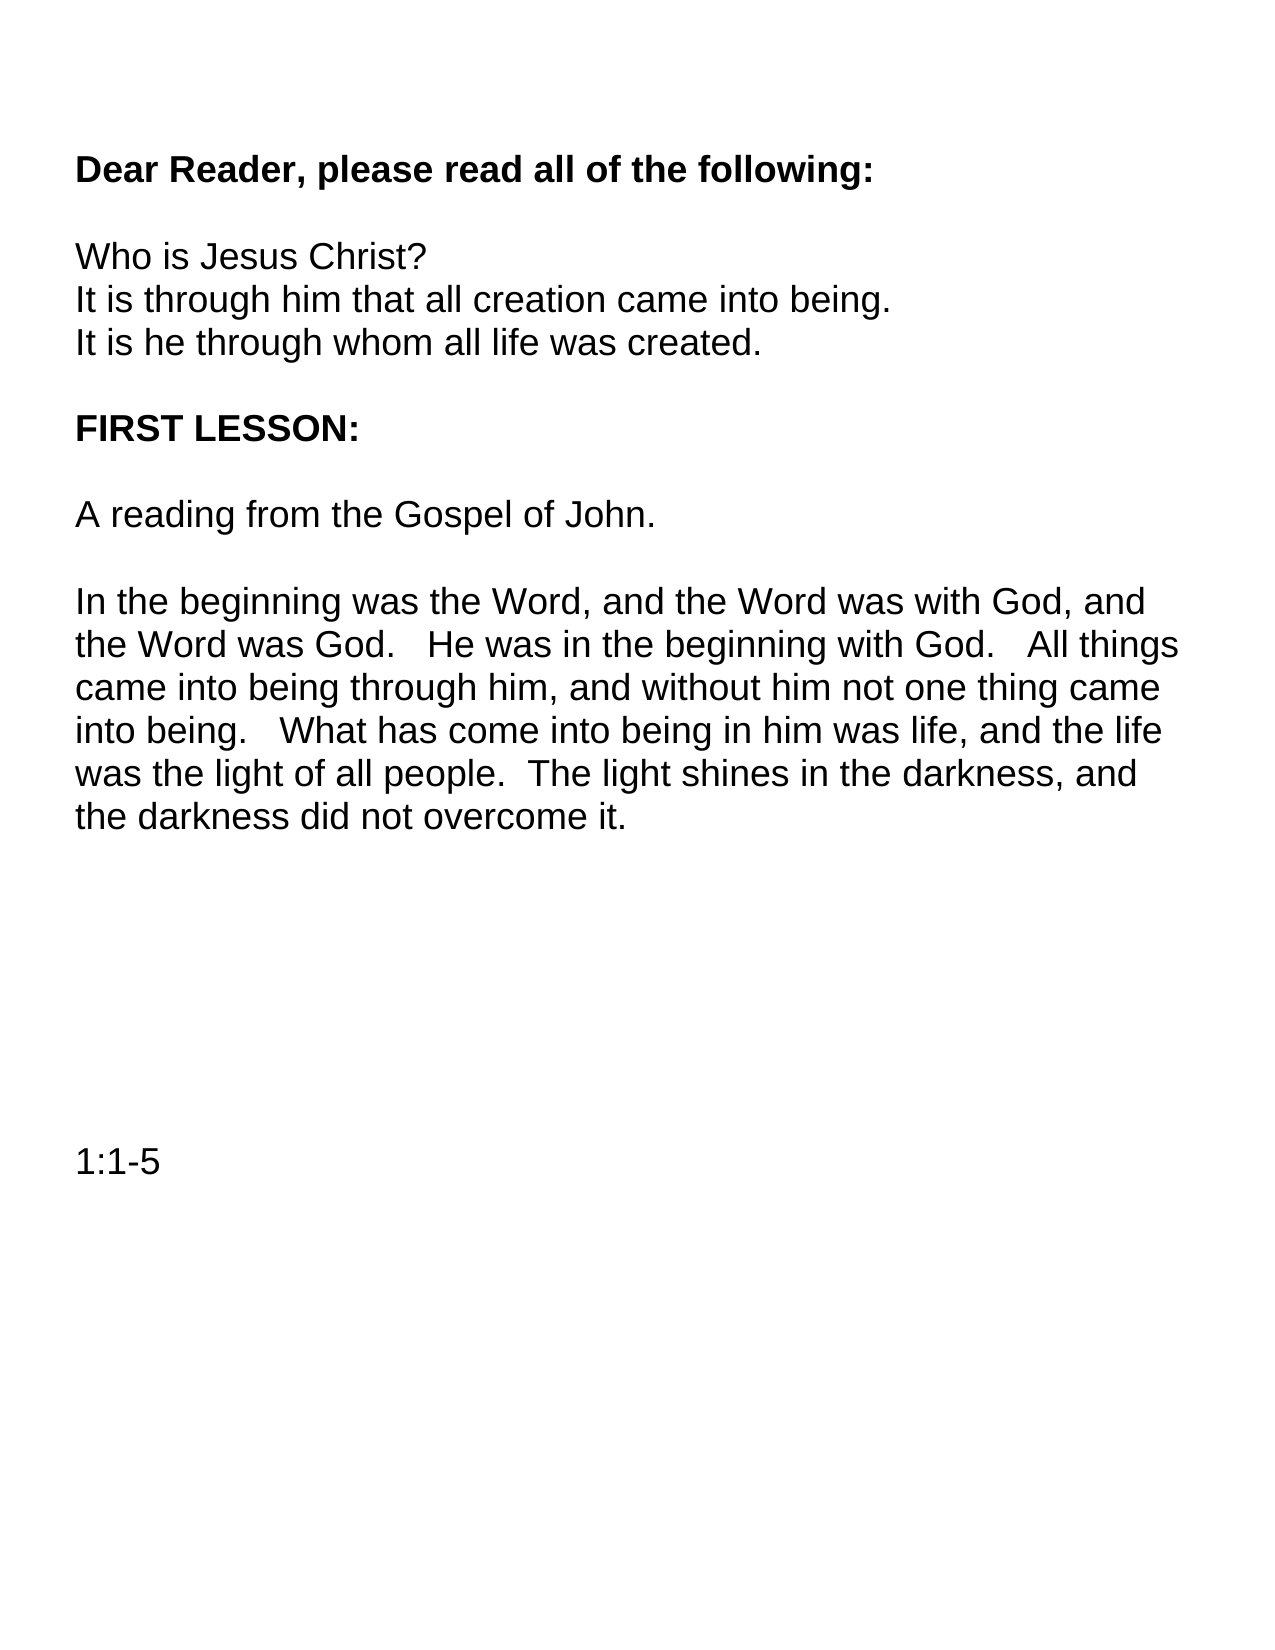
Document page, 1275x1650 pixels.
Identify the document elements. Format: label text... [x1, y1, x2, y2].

text A reading from the Gospel of John. [75, 493, 1200, 536]
text FIRST LESSON: [75, 406, 1200, 449]
text It is he through whom all life was created. [75, 320, 1200, 363]
text Dear Reader, please read all of the following: [75, 148, 1200, 191]
text In the beginning was the Word, and the Word was with God, and the Word was God. He was in the beginning with God. All things came into being through him, and without him not one thing came into being. What has come into being in him was life, and the life was the light of all people. The light shines in the darkness, and the darkness did not overcome it. [75, 579, 1200, 838]
text Who is Jesus Christ? [75, 234, 1200, 277]
text 1:1-5 [75, 1139, 1200, 1183]
text It is through him that all creation came into being. [75, 277, 1200, 320]
